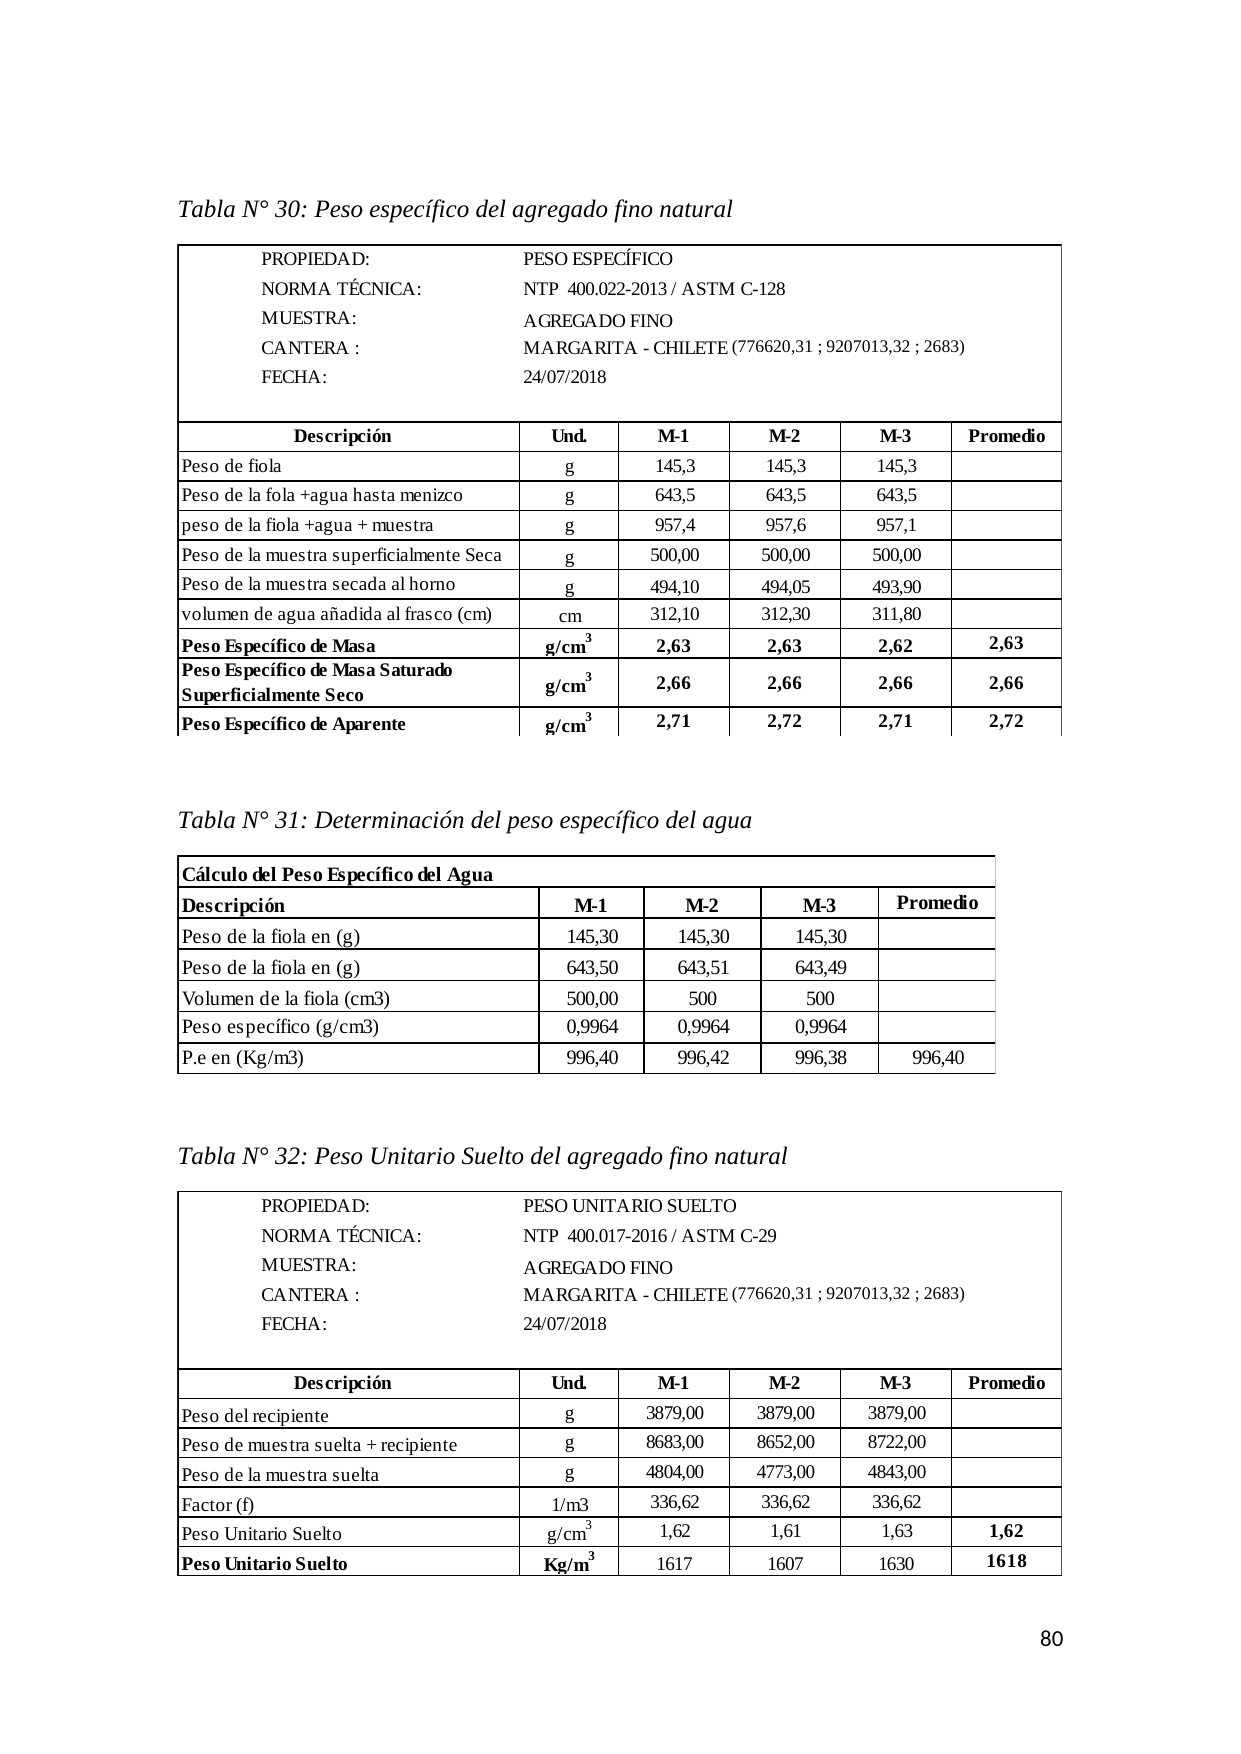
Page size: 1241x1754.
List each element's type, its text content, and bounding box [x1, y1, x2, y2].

text Tabla N° 32: Peso Unitario Suelto del agregado fino natural [177, 1141, 1063, 1170]
text Tabla N° 30: Peso específico del agregado fino natural [177, 194, 1063, 223]
text Tabla N° 31: Determinación del peso específico del agua [177, 806, 1063, 834]
